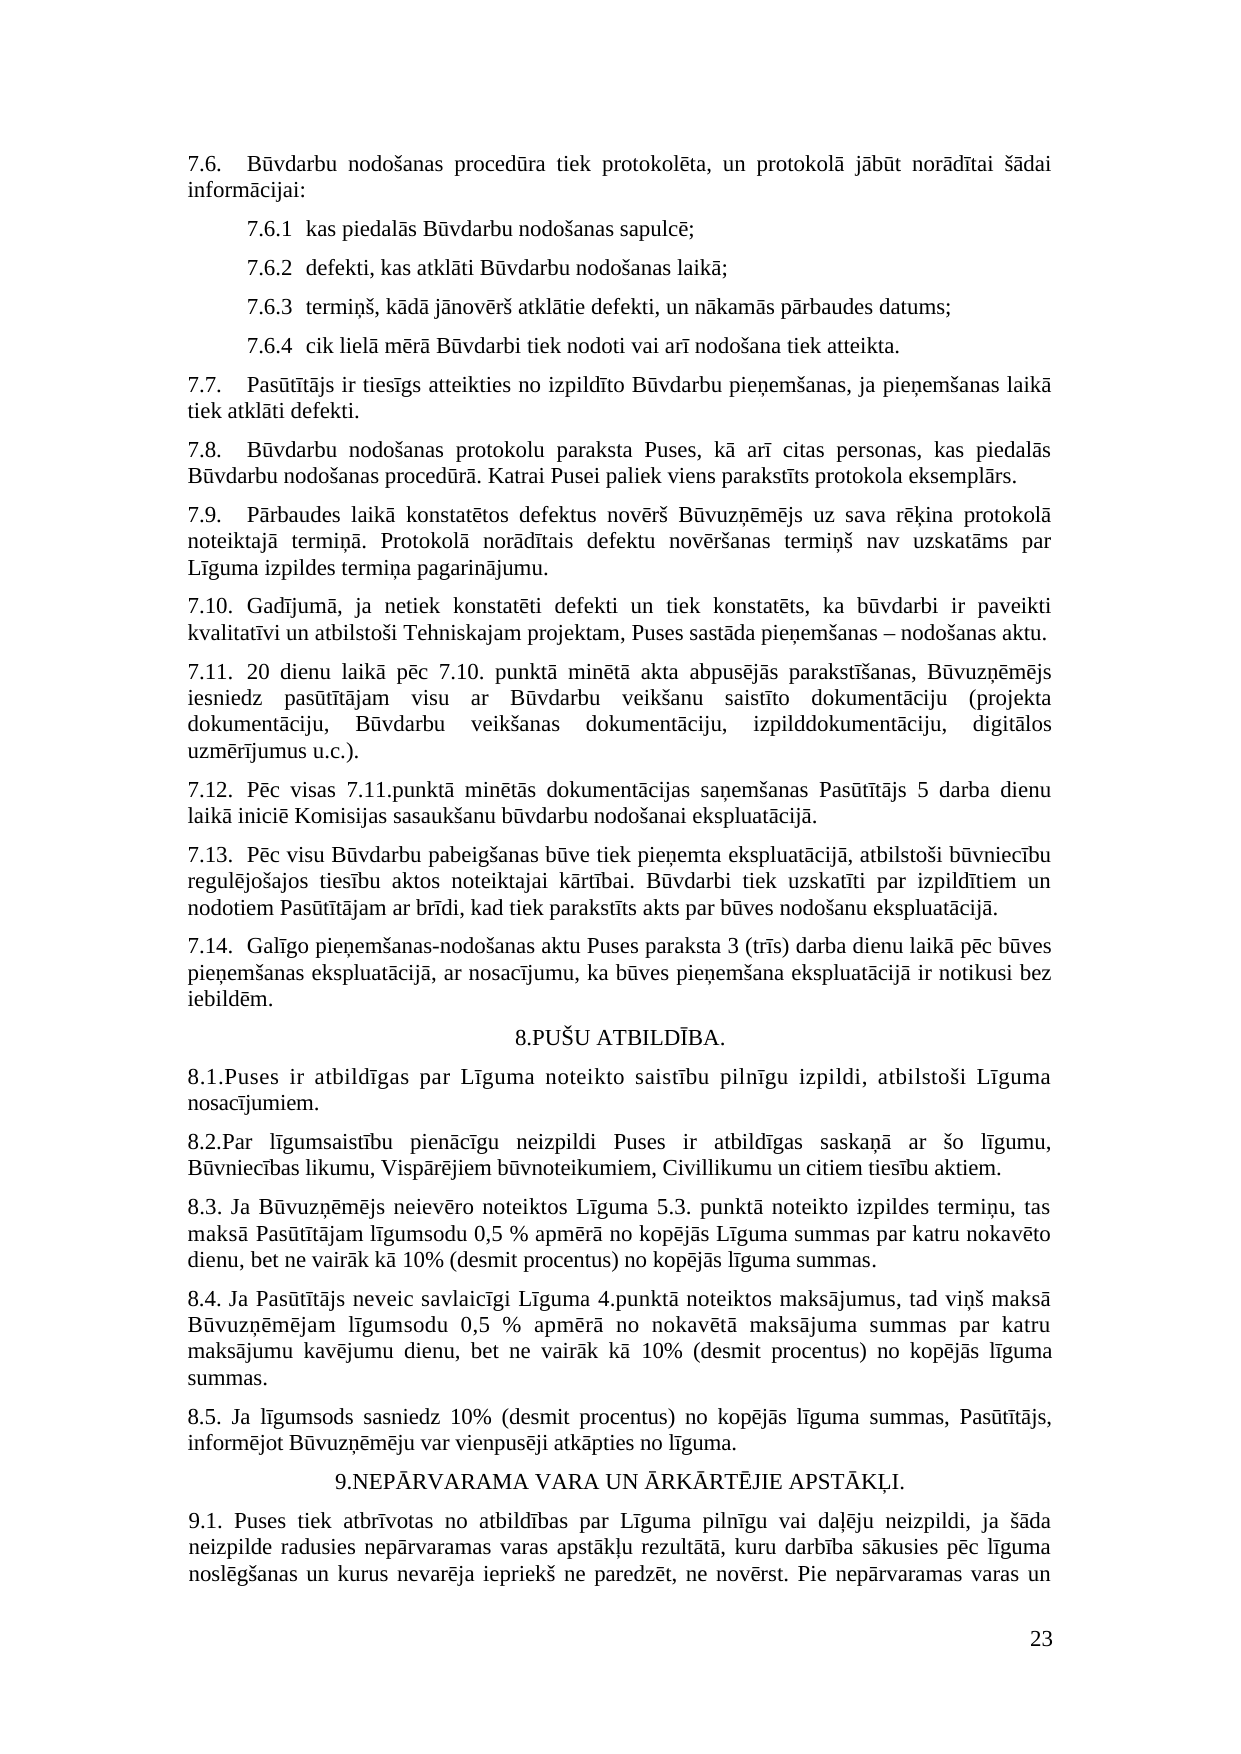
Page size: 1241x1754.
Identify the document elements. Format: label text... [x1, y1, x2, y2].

list Pēc visu Būvdarbu pabeigšanas būve tiek pieņemta ekspluatācijā, atbilstoši būvniecību regulējošajos tiesību aktos noteiktajai kārtībai. Būvdarbi tiek uzskatīti par izpildītiem un nodotiem Pasūtītājam ar brīdi, kad tiek parakstīts akts par būves nodošanu ekspluatācijā. [187, 841, 1053, 920]
text 8.2.Par līgumsaistību pienācīgu neizpildi Puses ir atbildīgas saskaņā ar šo līgumu, Būvniecības likumu, Vispārējiem būvnoteikumiem, Civillikumu un citiem tiesību aktiem. [187, 1128, 1053, 1181]
text 8.4. Ja Pasūtītājs neveic savlaicīgi Līguma 4.punktā noteiktos maksājumus, tad viņš maksā Būvuzņēmējam līgumsodu 0,5 % apmērā no nokavētā maksājuma summas par katru maksājumu kavējumu dienu, bet ne vairāk kā 10% (desmit procentus) no kopējās līguma summas. [187, 1285, 1053, 1390]
list Būvdarbu nodošanas procedūra tiek protokolēta, un protokolā jābūt norādītai šādai informācijai: [187, 150, 1053, 203]
list Gadījumā, ja netiek konstatēti defekti un tiek konstatēts, ka būvdarbi ir paveikti kvalitatīvi un atbilstoši Tehniskajam projektam, Puses sastāda pieņemšanas – nodošanas aktu. [187, 593, 1053, 645]
list termiņš, kādā jānovērš atklātie defekti, un nākamās pārbaudes datums; [187, 293, 1053, 319]
list Būvdarbu nodošanas protokolu paraksta Puses, kā arī citas personas, kas piedalās Būvdarbu nodošanas procedūrā. Katrai Pusei paliek viens parakstīts protokola eksemplārs. [187, 436, 1053, 488]
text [188, 1507, 1053, 1586]
list Pārbaudes laikā konstatētos defektus novērš Būvuzņēmējs uz sava rēķina protokolā noteiktajā termiņā. Protokolā norādītais defektu novēršanas termiņš nav uzskatāms par Līguma izpildes termiņa pagarinājumu. [187, 501, 1053, 580]
list kas piedalās Būvdarbu nodošanas sapulcē; [187, 215, 1053, 242]
text 8.3. Ja Būvuzņēmējs neievēro noteiktos Līguma 5.3. punktā noteikto izpildes termiņu, tas maksā Pasūtītājam līgumsodu 0,5 % apmērā no kopējās Līguma summas par katru nokavēto dienu, bet ne vairāk kā 10% (desmit procentus) no kopējās līguma summas. [187, 1193, 1053, 1272]
text 8.1.Puses ir atbildīgas par Līguma noteikto saistību pilnīgu izpildi, atbilstoši Līguma nosacījumiem. [187, 1063, 1053, 1116]
list Pasūtītājs ir tiesīgs atteikties no izpildīto Būvdarbu pieņemšanas, ja pieņemšanas laikā tiek atklāti defekti. [187, 371, 1053, 423]
subtitle 8.5. Ja līgumsods sasniedz 10% (desmit procentus) no kopējās līguma summas, Pasūtītājs, informējot Būvuzņēmēju var vienpusēji atkāpties no līguma. [187, 1403, 1053, 1456]
list Pēc visas 7.11.punktā minētās dokumentācijas saņemšanas Pasūtītājs 5 darba dienu laikā iniciē Komisijas sasaukšanu būvdarbu nodošanai ekspluatācijā. [187, 776, 1053, 828]
subtitle 9.NEPĀRVARAMA VARA UN ĀRKĀRTĒJIE APSTĀKĻI. [187, 1468, 1053, 1494]
list Galīgo pieņemšanas-nodošanas aktu Puses paraksta 3 (trīs) darba dienu laikā pēc būves pieņemšanas ekspluatācijā, ar nosacījumu, ka būves pieņemšana ekspluatācijā ir notikusi bez iebildēm. [187, 932, 1053, 1012]
list cik lielā mērā Būvdarbi tiek nodoti vai arī nodošana tiek atteikta. [187, 332, 1053, 358]
list 20 dienu laikā pēc 7.10. punktā minētā akta abpusējās parakstīšanas, Būvuzņēmējs iesniedz pasūtītājam visu ar Būvdarbu veikšanu saistīto dokumentāciju (projekta dokumentāciju, Būvdarbu veikšanas dokumentāciju, izpilddokumentāciju, digitālos uzmērījumus u.c.). [187, 658, 1053, 763]
list defekti, kas atklāti Būvdarbu nodošanas laikā; [187, 254, 1053, 280]
subtitle 8.PUŠU ATBILDĪBA. [187, 1024, 1053, 1050]
